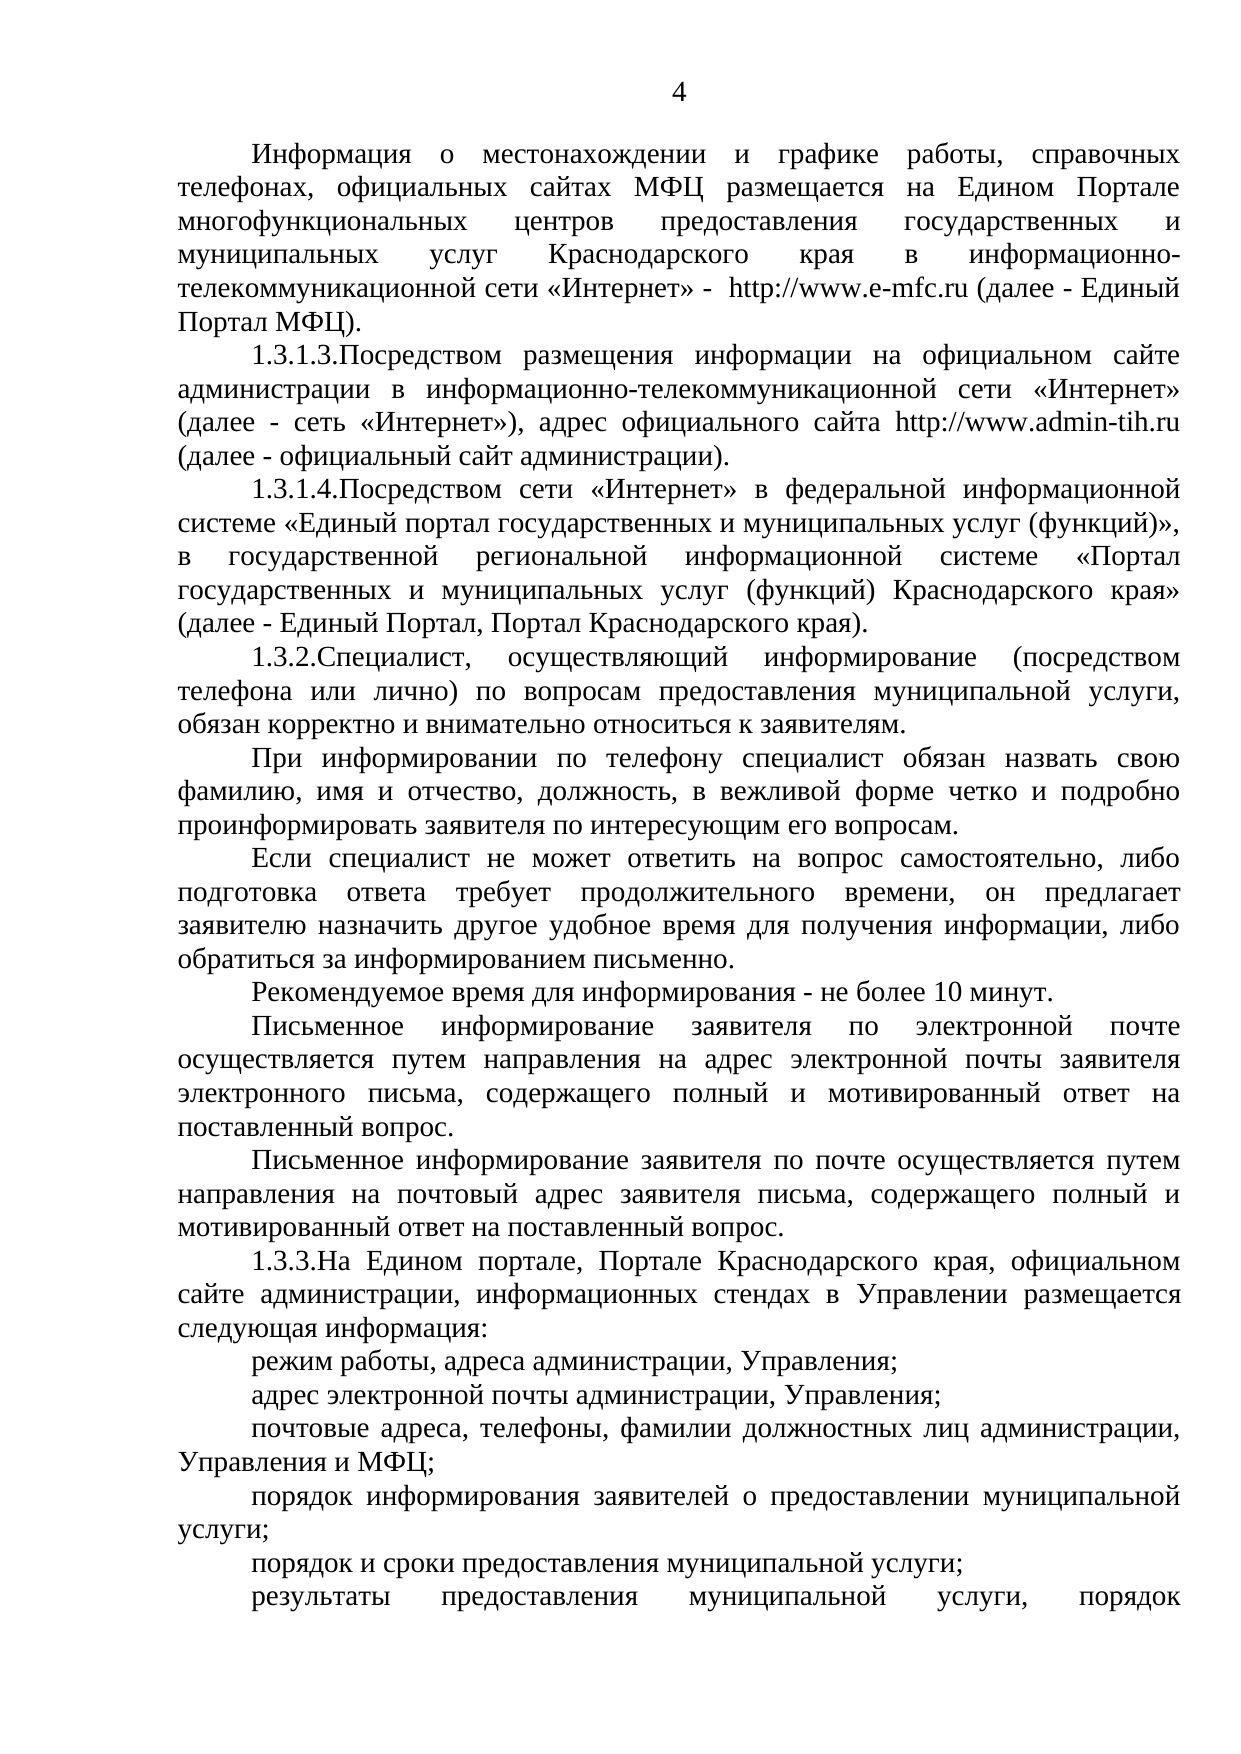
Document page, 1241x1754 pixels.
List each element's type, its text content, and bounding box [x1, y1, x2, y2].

text адрес электронной почты администрации, Управления; [177, 1377, 1181, 1411]
text Информация о местонахождении и графике работы, справочных телефонах, официальных сайтах МФЦ размещается на Едином Портале многофункциональных центров предоставления государственных и муниципальных услуг Краснодарского края в информационно-телекоммуникационной сети «Интернет» - http://www.e-mfc.ru (далее - Единый Портал МФЦ). [177, 136, 1181, 337]
text При информировании по телефону специалист обязан назвать свою фамилию, имя и отчество, должность, в вежливой форме четко и подробно проинформировать заявителя по интересующим его вопросам. [177, 740, 1181, 840]
text Если специалист не может ответить на вопрос самостоятельно, либо подготовка ответа требует продолжительного времени, он предлагает заявителю назначить другое удобное время для получения информации, либо обратиться за информированием письменно. [177, 840, 1181, 974]
text почтовые адреса, телефоны, фамилии должностных лиц администрации, Управления и МФЦ; [177, 1411, 1181, 1478]
text 1.3.2.Специалист, осуществляющий информирование (посредством телефона или лично) по вопросам предоставления муниципальной услуги, обязан корректно и внимательно относиться к заявителям. [177, 639, 1181, 740]
text Письменное информирование заявителя по почте осуществляется путем направления на почтовый адрес заявителя письма, содержащего полный и мотивированный ответ на поставленный вопрос. [177, 1142, 1181, 1243]
text режим работы, адреса администрации, Управления; [177, 1343, 1181, 1377]
text 1.3.3.На Едином портале, Портале Краснодарского края, официальном сайте администрации, информационных стендах в Управлении размещается следующая информация: [177, 1243, 1181, 1343]
text 1.3.1.4.Посредством сети «Интернет» в федеральной информационной системе «Единый портал государственных и муниципальных услуг (функций)», в государственной региональной информационной системе «Портал государственных и муниципальных услуг (функций) Краснодарского края» (далее - Единый Портал, Портал Краснодарского края). [177, 471, 1181, 639]
text порядок и сроки предоставления муниципальной услуги; [177, 1545, 1181, 1578]
text Рекомендуемое время для информирования - не более 10 минут. [177, 974, 1181, 1008]
text Письменное информирование заявителя по электронной почте осуществляется путем направления на адрес электронной почты заявителя электронного письма, содержащего полный и мотивированный ответ на поставленный вопрос. [177, 1008, 1181, 1142]
text порядок информирования заявителей о предоставлении муниципальной услуги; [177, 1478, 1181, 1545]
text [177, 1578, 1181, 1612]
text 1.3.1.3.Посредством размещения информации на официальном сайте администрации в информационно-телекоммуникационной сети «Интернет» (далее - сеть «Интернет»), адрес официального сайта http://www.admin-tih.ru (далее - официальный сайт администрации). [177, 337, 1181, 471]
